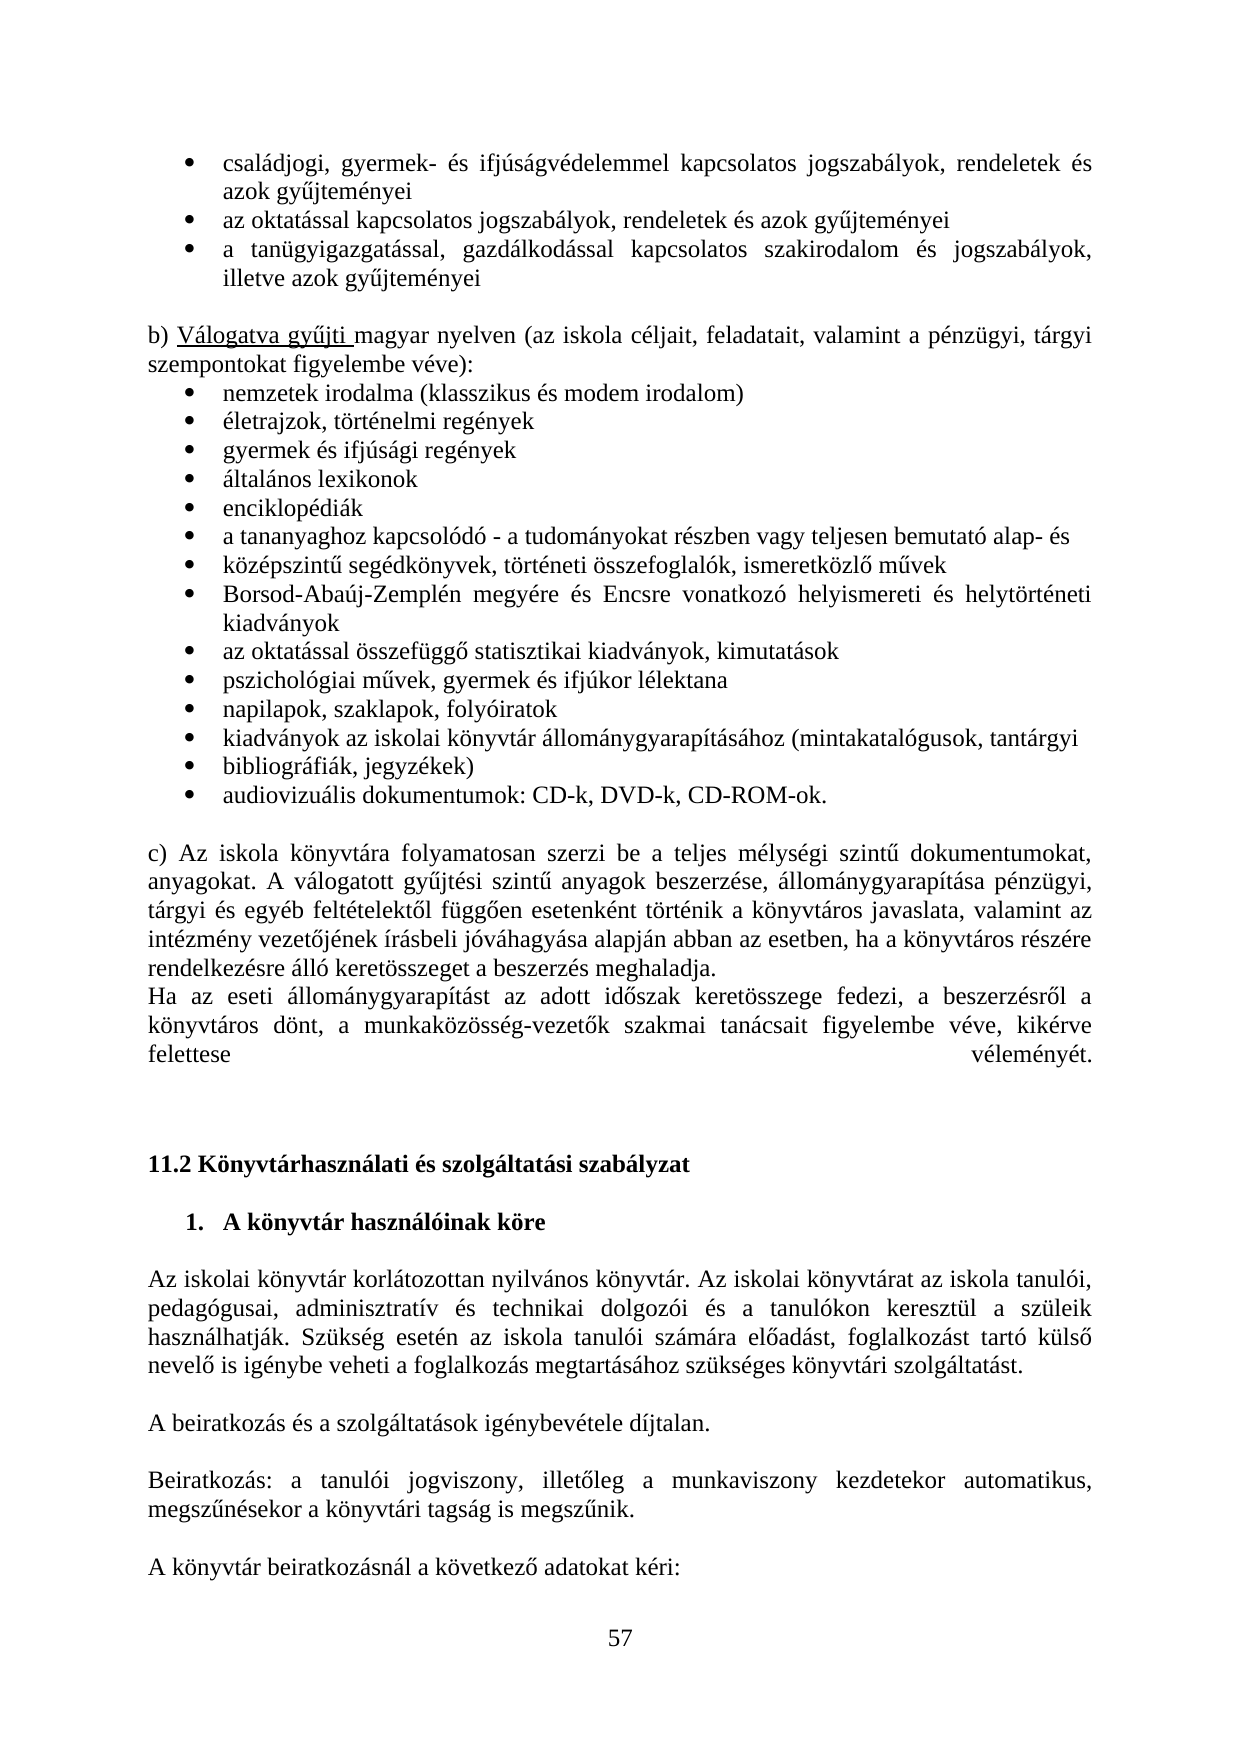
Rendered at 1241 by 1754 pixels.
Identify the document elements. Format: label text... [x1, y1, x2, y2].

text b) Válogatva gyűjti magyar nyelven (az iskola céljait, feladatait, valamint a pénzügyi, tárgyi szempontokat figyelembe véve): [148, 320, 1093, 378]
text A könyvtár beiratkozásnál a következő adatokat kéri: [148, 1552, 1093, 1580]
list gyermek és ifjúsági regények [185, 435, 1093, 464]
list középszintű segédkönyvek, történeti összefoglalók, ismeretközlő művek [185, 550, 1093, 579]
text Az iskolai könyvtár korlátozottan nyilvános könyvtár. Az iskolai könyvtárat az iskola tanulói, pedagógusai, adminisztratív és technikai dolgozói és a tanulókon keresztül a szüleik használhatják. Szükség esetén az iskola tanulói számára előadást, foglalkozást tartó külső nevelő is igénybe veheti a foglalkozás megtartásához szükséges könyvtári szolgáltatást. [148, 1264, 1093, 1379]
list bibliográfiák, jegyzékek) [185, 751, 1093, 780]
list az oktatással kapcsolatos jogszabályok, rendeletek és azok gyűjteményei [185, 205, 1093, 234]
text A beiratkozás és a szolgáltatások igénybevétele díjtalan. [148, 1408, 1093, 1437]
list napilapok, szaklapok, folyóiratok [185, 694, 1093, 723]
list audiovizuális dokumentumok: CD-k, DVD-k, CD-ROM-ok. [185, 780, 1093, 809]
list Borsod-Abaúj-Zemplén megyére és Encsre vonatkozó helyismereti és helytörténeti kiadványok [185, 579, 1093, 636]
text Ha az eseti állománygyarapítást az adott időszak keretösszege fedezi, a beszerzésről a könyvtáros dönt, a munkaközösség-vezetők szakmai tanácsait figyelembe véve, kikérve felettese véleményét. [148, 981, 1093, 1092]
text Beiratkozás: a tanulói jogviszony, illetőleg a munkaviszony kezdetekor automatikus, megszűnésekor a könyvtári tagság is megszűnik. [148, 1465, 1093, 1523]
list enciklopédiák [185, 493, 1093, 521]
list a tanügyigazgatással, gazdálkodással kapcsolatos szakirodalom és jogszabályok, illetve azok gyűjteményei [185, 234, 1093, 291]
text c) Az iskola könyvtára folyamatosan szerzi be a teljes mélységi szintű dokumentumokat, anyagokat. A válogatott gyűjtési szintű anyagok beszerzése, állománygyarapítása pénzügyi, tárgyi és egyéb feltételektől függően esetenként történik a könyvtáros javaslata, valamint az intézmény vezetőjének írásbeli jóváhagyása alapján abban az esetben, ha a könyvtáros részére rendelkezésre álló keretösszeget a beszerzés meghaladja. [148, 838, 1093, 981]
list életrajzok, történelmi regények [185, 406, 1093, 435]
list általános lexikonok [185, 464, 1093, 493]
list pszichológiai művek, gyermek és ifjúkor lélektana [185, 665, 1093, 694]
list kiadványok az iskolai könyvtár állománygyarapításához (mintakatalógusok, tantárgyi [185, 723, 1093, 751]
list A könyvtár használóinak köre [185, 1207, 1093, 1235]
list az oktatással összefüggő statisztikai kiadványok, kimutatások [185, 636, 1093, 665]
list a tananyaghoz kapcsolódó - a tudományokat részben vagy teljesen bemutató alap- és [185, 521, 1093, 550]
list nemzetek irodalma (klasszikus és modem irodalom) [185, 378, 1093, 406]
text 11.2 Könyvtárhasználati és szolgáltatási szabályzat [148, 1149, 1093, 1178]
list családjogi, gyermek- és ifjúságvédelemmel kapcsolatos jogszabályok, rendeletek és azok gyűjteményei [185, 148, 1093, 205]
